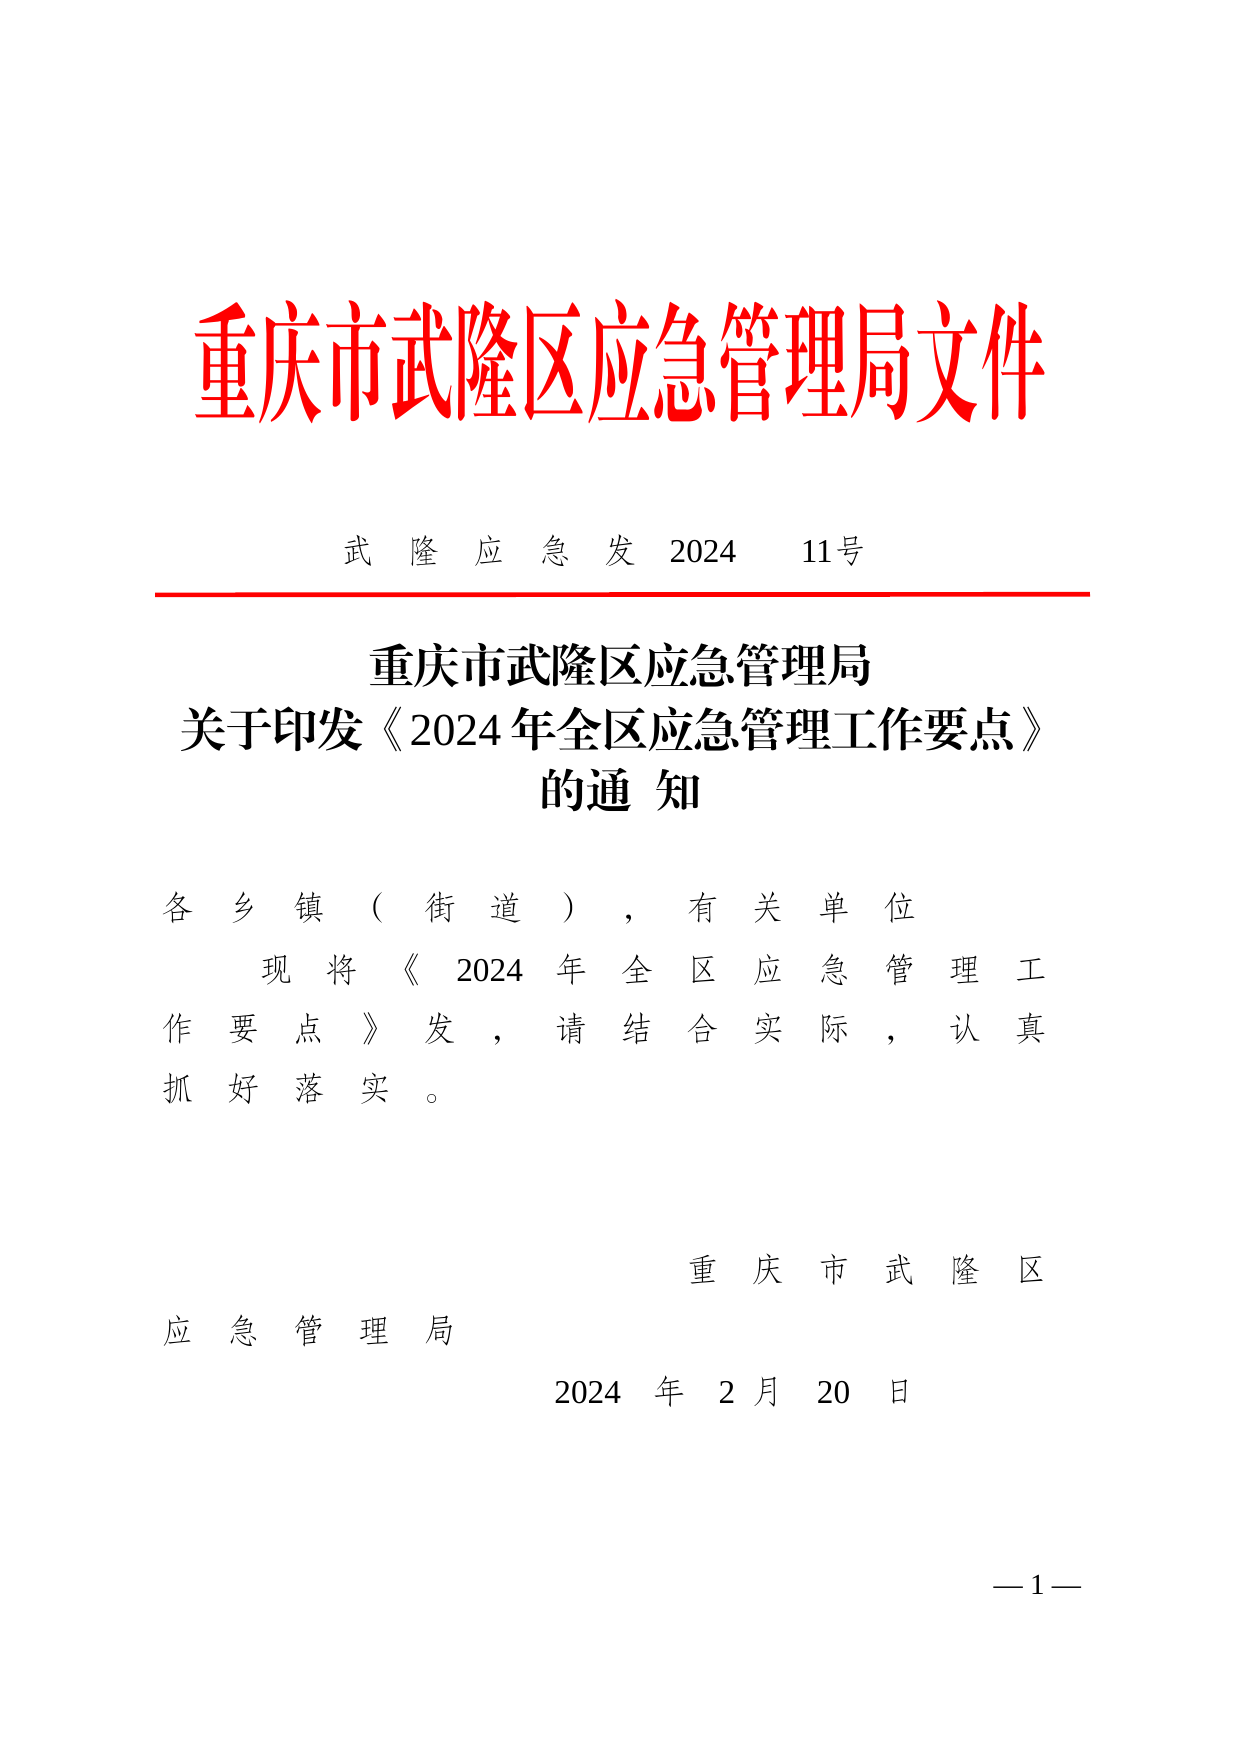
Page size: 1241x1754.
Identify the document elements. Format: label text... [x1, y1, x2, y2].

text 重庆市武隆区应急管理局文件 [161, 280, 1079, 461]
text 关于印发《2024年全区应急管理工作要点》的通 知 [161, 695, 1079, 819]
text 各乡镇（街道），有关单位： [161, 879, 1079, 940]
text 武隆应急发〔2024〕11号 [161, 521, 1079, 581]
text 重庆市武隆区应急管理局 [161, 1241, 1079, 1362]
text 重庆市武隆区应急管理局 [161, 642, 1079, 695]
text 现将《2024年全区应急管理工作要点》印发给你们，请结合实际，认真抓好落实。 [161, 940, 1079, 1121]
text 2024年2月20日 [161, 1362, 948, 1422]
